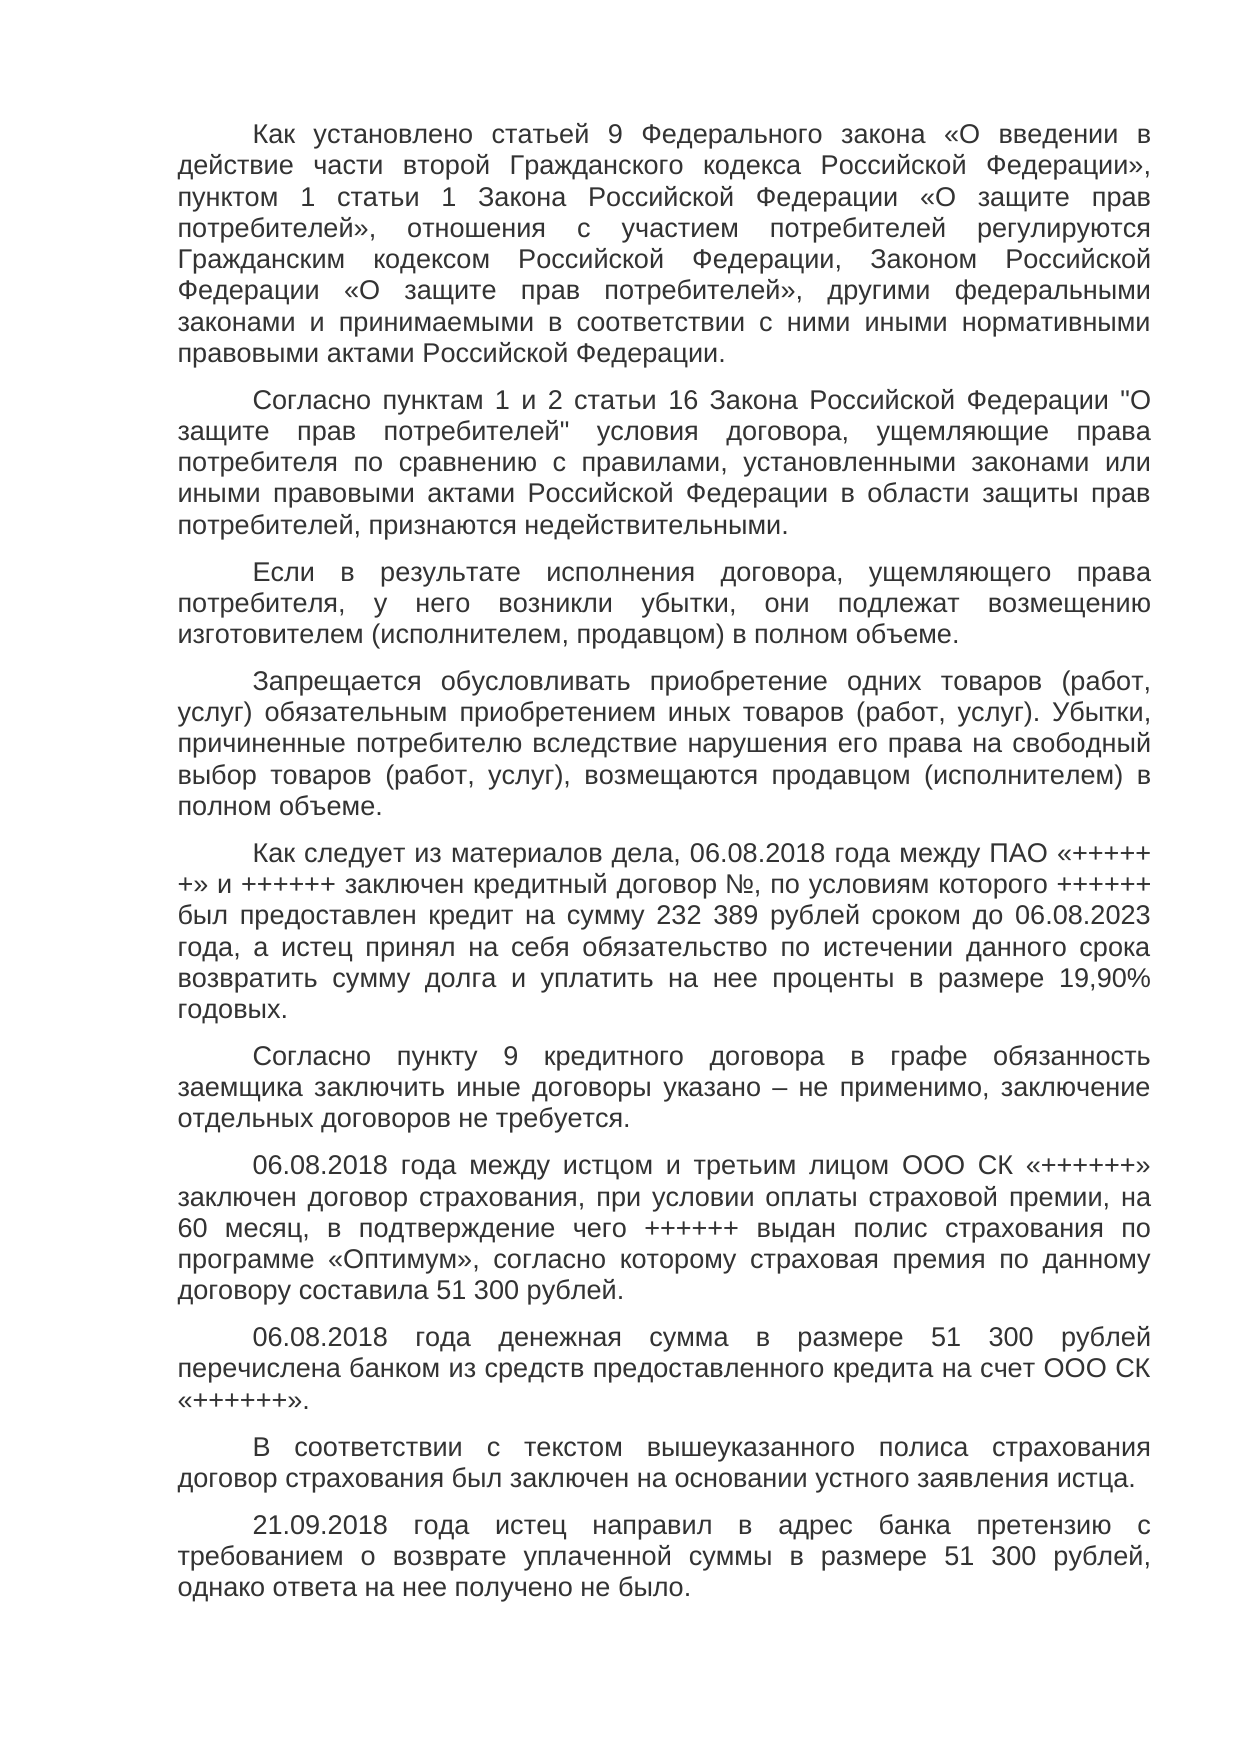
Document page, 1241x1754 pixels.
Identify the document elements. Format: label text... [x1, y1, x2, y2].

text 06.08.2018 года денежная сумма в размере 51 300 рублей перечислена банком из средств предоставленного кредита на счет ООО СК «++++++». [177, 1321, 1152, 1415]
text 21.09.2018 года истец направил в адрес банка претензию с требованием о возврате уплаченной суммы в размере 51 300 рублей, однако ответа на нее получено не было. [177, 1509, 1152, 1602]
text 06.08.2018 года между истцом и третьим лицом ООО СК «++++++» заключен договор страхования, при условии оплаты страховой премии, на 60 месяц, в подтверждение чего ++++++ выдан полис страхования по программе «Оптимум», согласно которому страховая премия по данному договору составила 51 300 рублей. [177, 1149, 1152, 1306]
text Как следует из материалов дела, 06.08.2018 года между ПАО «++++++» и ++++++ заключен кредитный договор №, по условиям которого ++++++ был предоставлен кредит на сумму 232 389 рублей сроком до 06.08.2023 года, а истец принял на себя обязательство по истечении данного срока возвратить сумму долга и уплатить на нее проценты в размере 19,90% годовых. [177, 837, 1152, 1024]
text Согласно пунктам 1 и 2 статьи 16 Закона Российской Федерации "О защите прав потребителей" условия договора, ущемляющие права потребителя по сравнению с правилами, установленными законами или иными правовыми актами Российской Федерации в области защиты прав потребителей, признаются недействительными. [177, 384, 1152, 540]
text Если в результате исполнения договора, ущемляющего права потребителя, у него возникли убытки, они подлежат возмещению изготовителем (исполнителем, продавцом) в полном объеме. [177, 556, 1152, 649]
text Согласно пункту 9 кредитного договора в графе обязанность заемщика заключить иные договоры указано – не применимо, заключение отдельных договоров не требуется. [177, 1040, 1152, 1134]
text Запрещается обусловливать приобретение одних товаров (работ, услуг) обязательным приобретением иных товаров (работ, услуг). Убытки, причиненные потребителю вследствие нарушения его права на свободный выбор товаров (работ, услуг), возмещаются продавцом (исполнителем) в полном объеме. [177, 665, 1152, 821]
text В соответствии с текстом вышеуказанного полиса страхования договор страхования был заключен на основании устного заявления истца. [177, 1431, 1152, 1493]
text Как установлено статьей 9 Федерального закона «О введении в действие части второй Гражданского кодекса Российской Федерации», пунктом 1 статьи 1 Закона Российской Федерации «О защите прав потребителей», отношения с участием потребителей регулируются Гражданским кодексом Российской Федерации, Законом Российской Федерации «О защите прав потребителей», другими федеральными законами и принимаемыми в соответствии с ними иными нормативными правовыми актами Российской Федерации. [177, 118, 1152, 368]
